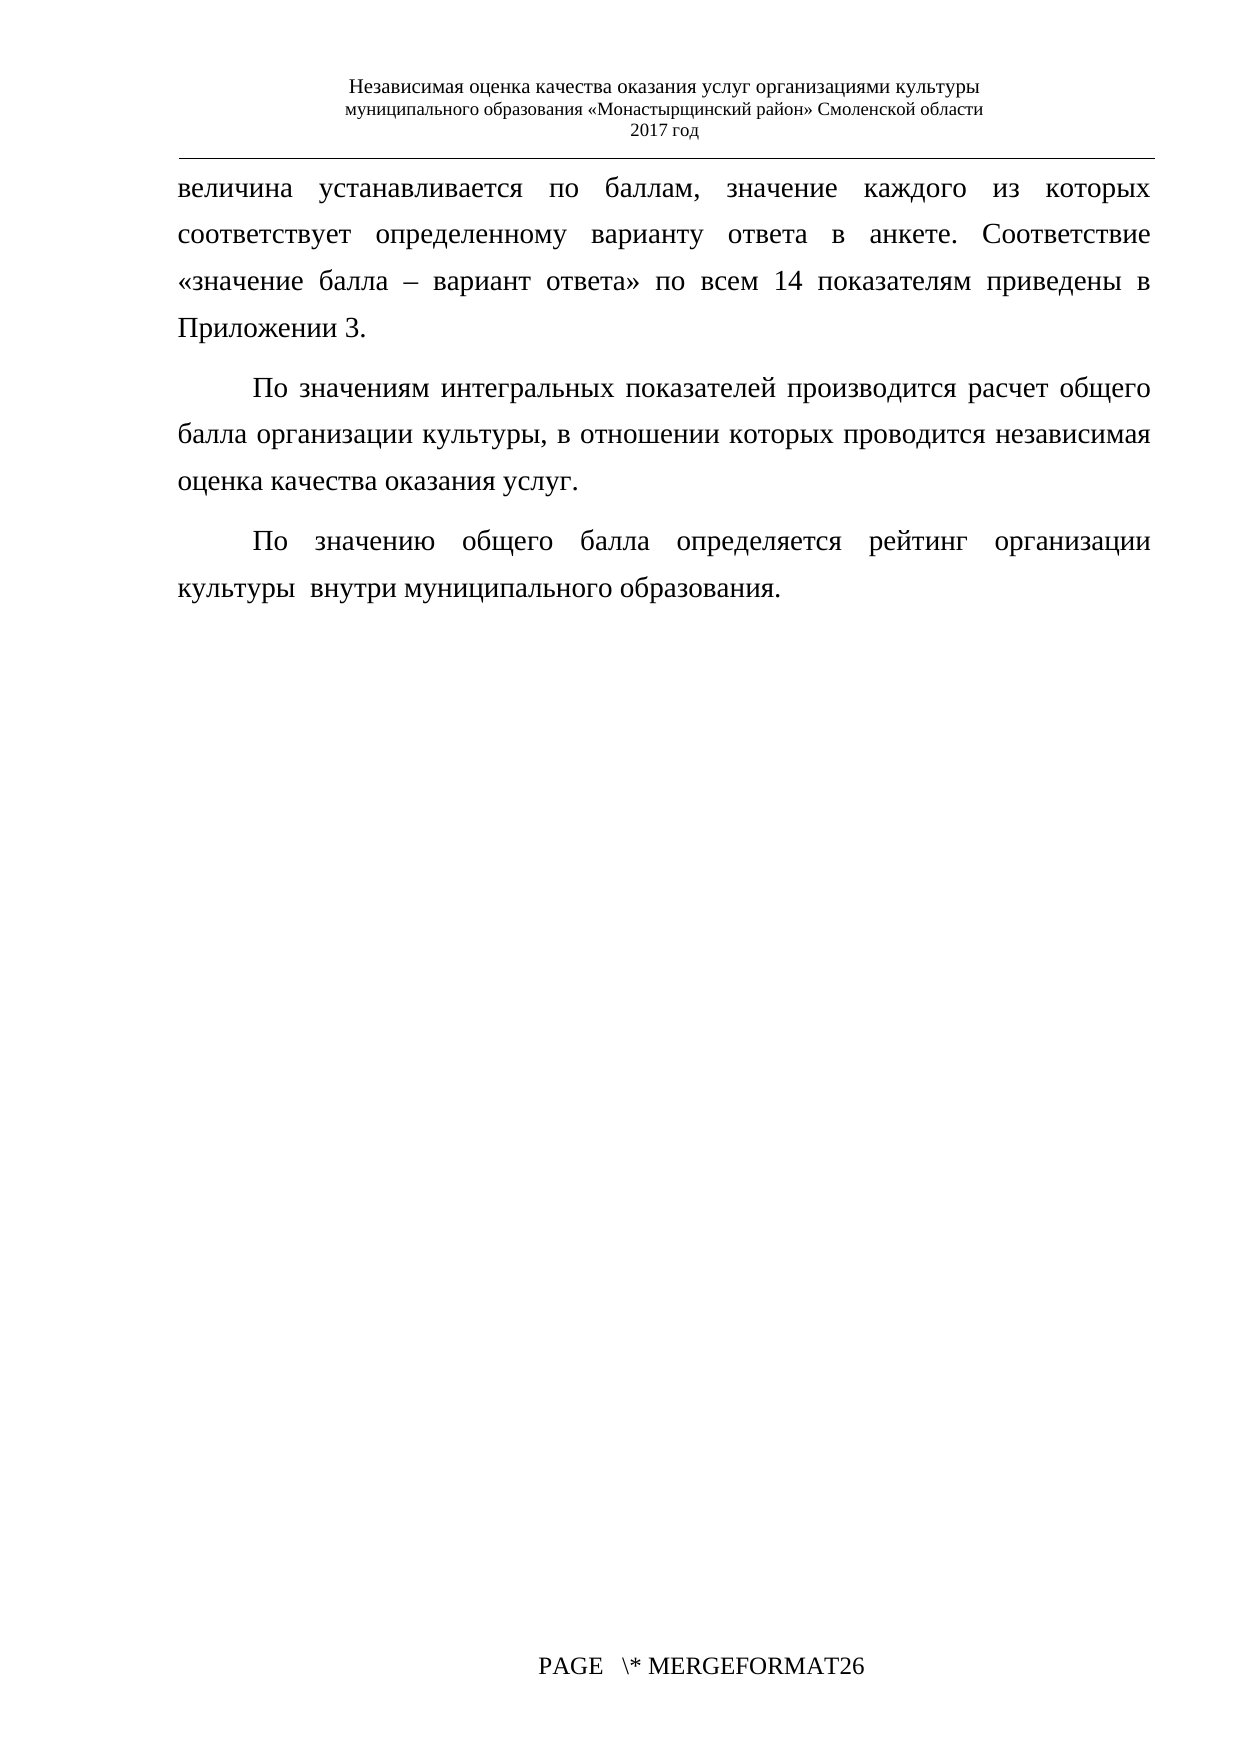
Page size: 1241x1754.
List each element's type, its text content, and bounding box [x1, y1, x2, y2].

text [177, 170, 1152, 344]
text По значению общего балла определяется рейтинг организации культуры внутри муниципального образования. [177, 523, 1152, 603]
text По значениям интегральных показателей производится расчет общего балла организации культуры, в отношении которых проводится независимая оценка качества оказания услуг. [177, 370, 1152, 497]
